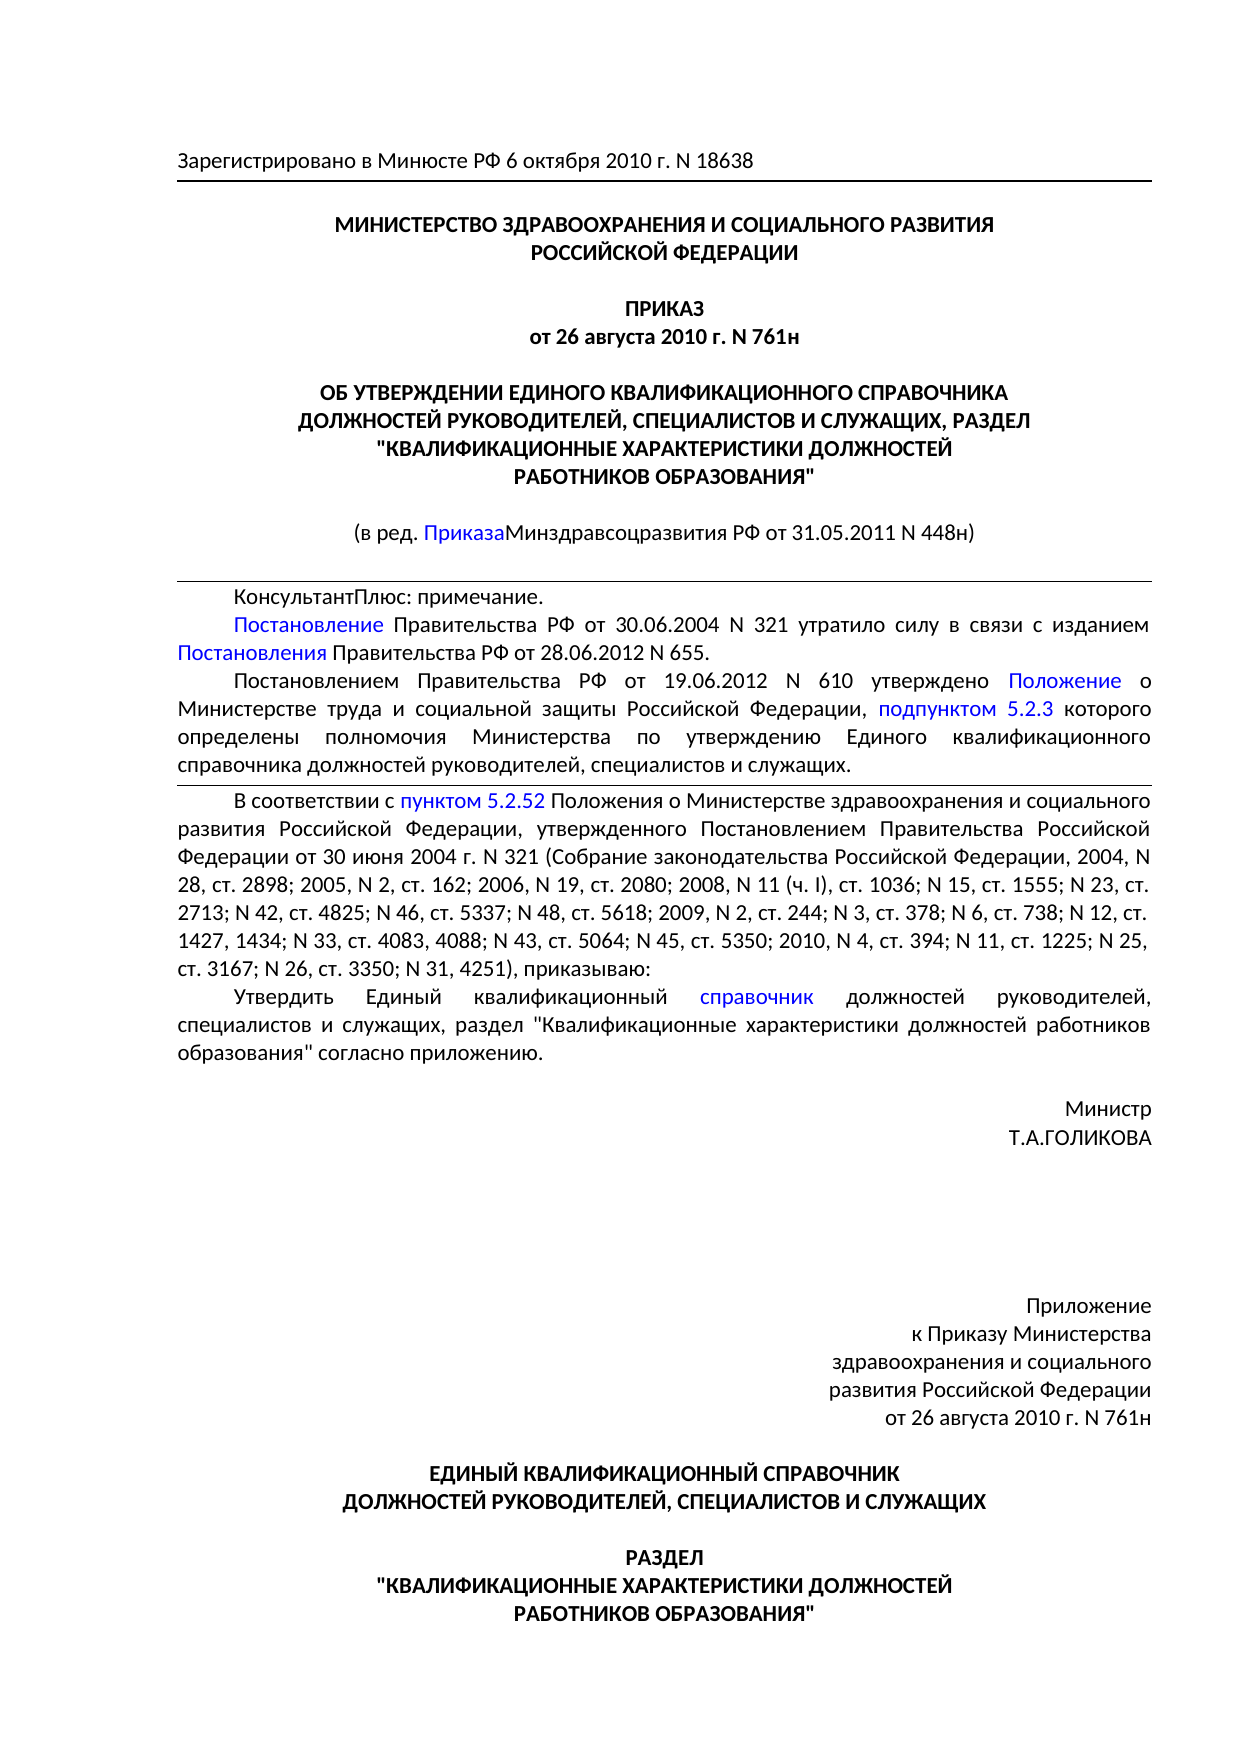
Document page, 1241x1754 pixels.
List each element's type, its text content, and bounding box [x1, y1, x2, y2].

text Министр [177, 1094, 1152, 1123]
text Постановлением Правительства РФ от 19.06.2012 N 610 утверждено Положение о Министерстве труда и социальной защиты Российской Федерации, подпунктом 5.2.3 которого определены полномочия Министерства по утверждению Единого квалификационного справочника должностей руководителей, специалистов и служащих. [177, 666, 1152, 778]
text ЕДИНЫЙ КВАЛИФИКАЦИОННЫЙ СПРАВОЧНИК [177, 1459, 1152, 1487]
text здравоохранения и социального [177, 1347, 1152, 1375]
text Т.А.ГОЛИКОВА [177, 1123, 1152, 1151]
text от 26 августа 2010 г. N 761н [177, 322, 1152, 350]
text РАБОТНИКОВ ОБРАЗОВАНИЯ" [177, 1599, 1152, 1627]
text ПРИКАЗ [177, 294, 1152, 322]
text РОССИЙСКОЙ ФЕДЕРАЦИИ [177, 238, 1152, 266]
text Постановление Правительства РФ от 30.06.2004 N 321 утратило силу в связи с изданием Постановления Правительства РФ от 28.06.2012 N 655. [177, 610, 1152, 666]
text от 26 августа 2010 г. N 761н [177, 1403, 1152, 1431]
text (в ред. ПриказаМинздравсоцразвития РФ от 31.05.2011 N 448н) [177, 518, 1152, 546]
text ДОЛЖНОСТЕЙ РУКОВОДИТЕЛЕЙ, СПЕЦИАЛИСТОВ И СЛУЖАЩИХ [177, 1487, 1152, 1515]
text Зарегистрировано в Минюсте РФ 6 октября 2010 г. N 18638 [177, 146, 1152, 174]
text Приложение [177, 1291, 1152, 1319]
text "КВАЛИФИКАЦИОННЫЕ ХАРАКТЕРИСТИКИ ДОЛЖНОСТЕЙ [177, 1571, 1152, 1599]
text Утвердить Единый квалификационный справочник должностей руководителей, специалистов и служащих, раздел "Квалификационные характеристики должностей работников образования" согласно приложению. [177, 982, 1152, 1067]
text к Приказу Министерства [177, 1319, 1152, 1347]
text КонсультантПлюс: примечание. [177, 582, 1152, 610]
text РАБОТНИКОВ ОБРАЗОВАНИЯ" [177, 462, 1152, 490]
text ДОЛЖНОСТЕЙ РУКОВОДИТЕЛЕЙ, СПЕЦИАЛИСТОВ И СЛУЖАЩИХ, РАЗДЕЛ [177, 406, 1152, 434]
text ОБ УТВЕРЖДЕНИИ ЕДИНОГО КВАЛИФИКАЦИОННОГО СПРАВОЧНИКА [177, 378, 1152, 406]
text РАЗДЕЛ [177, 1543, 1152, 1571]
text развития Российской Федерации [177, 1375, 1152, 1403]
text В соответствии с пунктом 5.2.52 Положения о Министерстве здравоохранения и социального развития Российской Федерации, утвержденного Постановлением Правительства Российской Федерации от 30 июня 2004 г. N 321 (Собрание законодательства Российской Федерации, 2004, N 28, ст. 2898; 2005, N 2, ст. 162; 2006, N 19, ст. 2080; 2008, N 11 (ч. I), ст. 1036; N 15, ст. 1555; N 23, ст. 2713; N 42, ст. 4825; N 46, ст. 5337; N 48, ст. 5618; 2009, N 2, ст. 244; N 3, ст. 378; N 6, ст. 738; N 12, ст. 1427, 1434; N 33, ст. 4083, 4088; N 43, ст. 5064; N 45, ст. 5350; 2010, N 4, ст. 394; N 11, ст. 1225; N 25, ст. 3167; N 26, ст. 3350; N 31, 4251), приказываю: [177, 786, 1152, 982]
text "КВАЛИФИКАЦИОННЫЕ ХАРАКТЕРИСТИКИ ДОЛЖНОСТЕЙ [177, 434, 1152, 462]
text МИНИСТЕРСТВО ЗДРАВООХРАНЕНИЯ И СОЦИАЛЬНОГО РАЗВИТИЯ [177, 210, 1152, 238]
